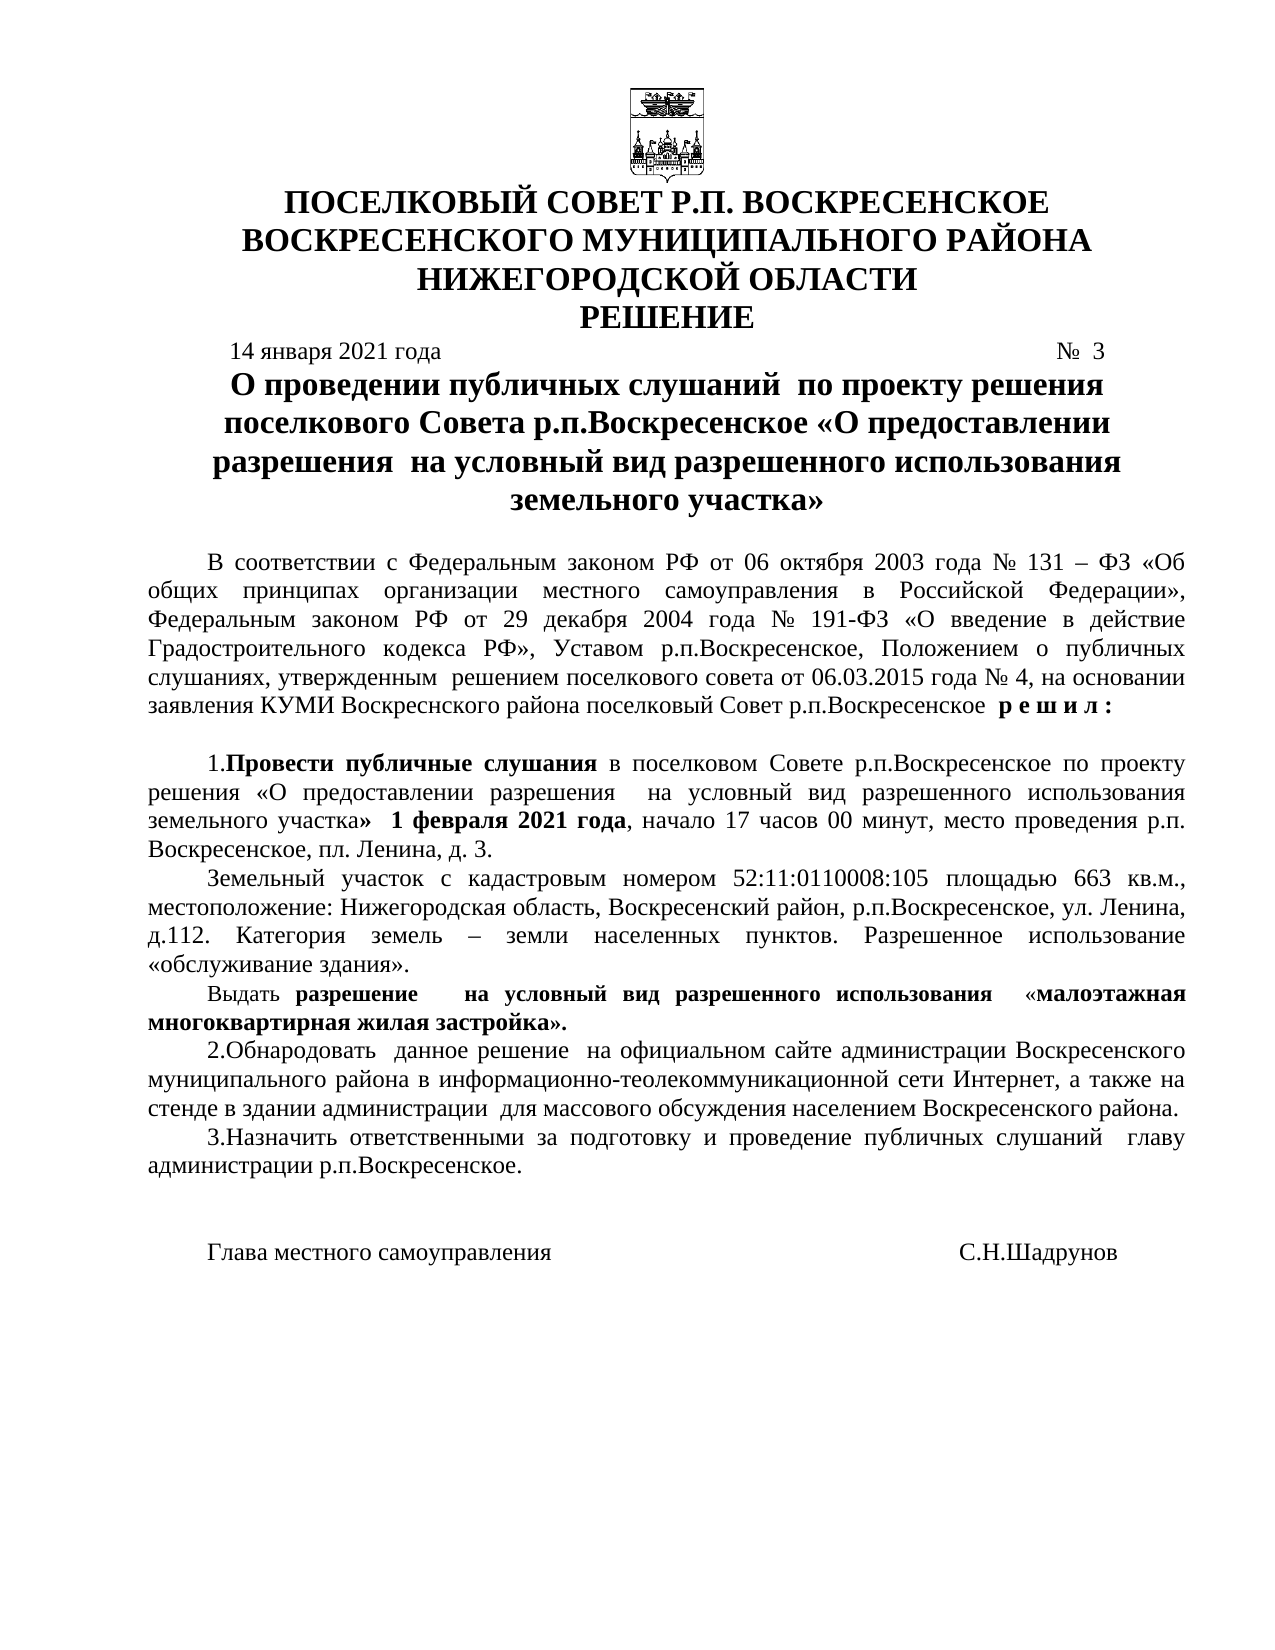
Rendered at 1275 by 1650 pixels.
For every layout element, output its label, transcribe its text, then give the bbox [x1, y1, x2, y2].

text 14 января 2021 года № 3 [148, 336, 1186, 364]
text 3.Назначить ответственными за подготовку и проведение публичных слушаний главу администрации р.п.Воскресенское. [148, 1122, 1186, 1179]
text Земельный участок с кадастровым номером 52:11:0110008:105 площадью 663 кв.м., местоположение: Нижегородская область, Воскресенский район, р.п.Воскресенское, ул. Ленина, д.112. Категория земель – земли населенных пунктов. Разрешенное использование «обслуживание здания». [148, 863, 1186, 978]
text ВОСКРЕСЕНСКОГО МУНИЦИПАЛЬНОГО РАЙОНА [148, 221, 1186, 259]
picture [630, 88, 704, 183]
text 1.Провести публичные слушания в поселковом Совете р.п.Воскресенское по проекту решения «О предоставлении разрешения на условный вид разрешенного использования земельного участка» 1 февраля 2021 года, начало 17 часов 00 минут, место проведения р.п. Воскресенское, пл. Ленина, д. 3. [148, 748, 1186, 863]
text РЕШЕНИЕ [148, 297, 1186, 336]
text поселкового Совета р.п.Воскресенское «О предоставлении разрешения на условный вид разрешенного использования земельного участка» [148, 403, 1186, 518]
text НИЖЕГОРОДСКОЙ ОБЛАСТИ [148, 259, 1186, 297]
text Глава местного самоуправления С.Н.Шадрунов [148, 1237, 1186, 1265]
text О проведении публичных слушаний по проекту решения [148, 364, 1186, 403]
text ПОСЕЛКОВЫЙ СОВЕТ Р.П. ВОСКРЕСЕНСКОЕ [148, 182, 1186, 221]
text 2.Обнародовать данное решение на официальном сайте администрации Воскресенского муниципального района в информационно-теолекоммуникационной сети Интернет, а также на стенде в здании администрации для массового обсуждения населением Воскресенского района. [148, 1035, 1186, 1122]
text Выдать разрешение на условный вид разрешенного использования «малоэтажная многоквартирная жилая застройка». [148, 978, 1186, 1035]
text В соответствии с Федеральным законом РФ от 06 октября 2003 года № 131 – ФЗ «Об общих принципах организации местного самоуправления в Российской Федерации», Федеральным законом РФ от 29 декабря 2004 года № 191-ФЗ «О введение в действие Градостроительного кодекса РФ», Уставом р.п.Воскресенское, Положением о публичных слушаниях, утвержденным решением поселкового совета от 06.03.2015 года № 4, на основании заявления КУМИ Воскреснского района поселковый Совет р.п.Воскресенское решил: [148, 547, 1186, 719]
